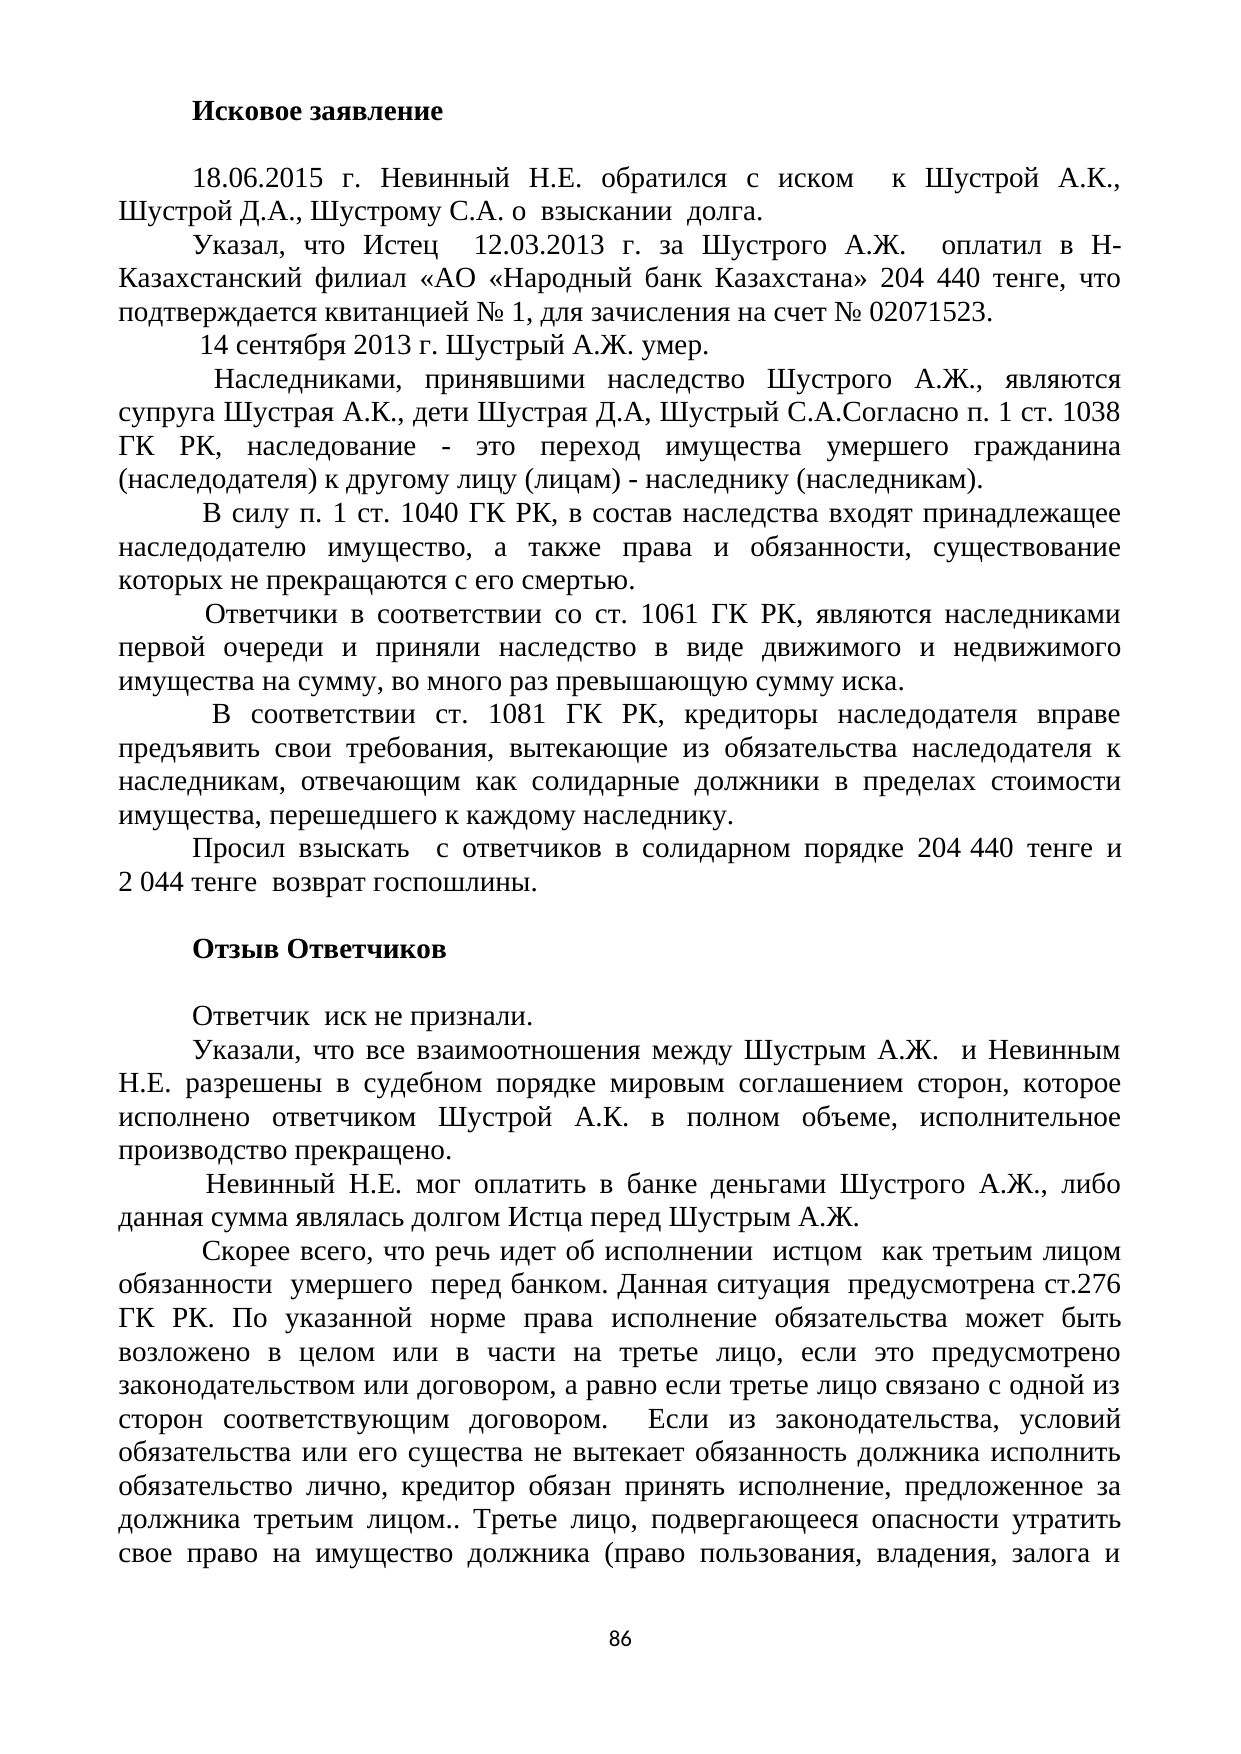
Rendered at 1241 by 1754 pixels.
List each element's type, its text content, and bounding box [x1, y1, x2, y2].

text Наследниками, принявшими наследство Шустрого А.Ж., являются супруга Шустрая А.К., дети Шустрая Д.А, Шустрый С.А.Согласно п. 1 ст. 1038 ГК РК, наследование - это переход имущества умершего гражданина (наследодателя) к другому лицу (лицам) - наследнику (наследникам). [118, 361, 1122, 495]
text Невинный Н.Е. мог оплатить в банке деньгами Шустрого А.Ж., либо данная сумма являлась долгом Истца перед Шустрым А.Ж. [118, 1166, 1122, 1233]
text Указали, что все взаимоотношения между Шустрым А.Ж. и Невинным Н.Е. разрешены в судебном порядке мировым соглашением сторон, которое исполнено ответчиком Шустрой А.К. в полном объеме, исполнительное производство прекращено. [118, 1032, 1122, 1166]
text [118, 1233, 1122, 1568]
text Ответчик иск не признали. [118, 998, 1122, 1032]
text Ответчики в соответствии со ст. 1061 ГК РК, являются наследниками первой очереди и приняли наследство в виде движимого и недвижимого имущества на сумму, во много раз превышающую сумму иска. [118, 596, 1122, 696]
text Указал, что Истец 12.03.2013 г. за Шустрого А.Ж. оплатил в Н-Казахстанский филиал «АО «Народный банк Казахстана» 204 440 тенге, что подтверждается квитанцией № 1, для зачисления на счет № 02071523. [118, 227, 1122, 327]
text 14 сентября 2013 г. Шустрый А.Ж. умер. [118, 327, 1122, 361]
text В силу п. 1 ст. 1040 ГК РК, в состав наследства входят принадлежащее наследодателю имущество, а также права и обязанности, существование которых не прекращаются с его смертью. [118, 495, 1122, 596]
text Просил взыскать с ответчиков в солидарном порядке 204 440 тенге и 2 044 тенге возврат госпошлины. [118, 831, 1122, 898]
text Отзыв Ответчиков [118, 931, 1122, 965]
text Исковое заявление [118, 93, 1122, 126]
text 18.06.2015 г. Невинный Н.Е. обратился с иском к Шустрой А.К., Шустрой Д.А., Шустрому С.А. о взыскании долга. [118, 160, 1122, 227]
text В соответствии ст. 1081 ГК РК, кредиторы наследодателя вправе предъявить свои требования, вытекающие из обязательства наследодателя к наследникам, отвечающим как солидарные должники в пределах стоимости имущества, перешедшего к каждому наследнику. [118, 696, 1122, 831]
